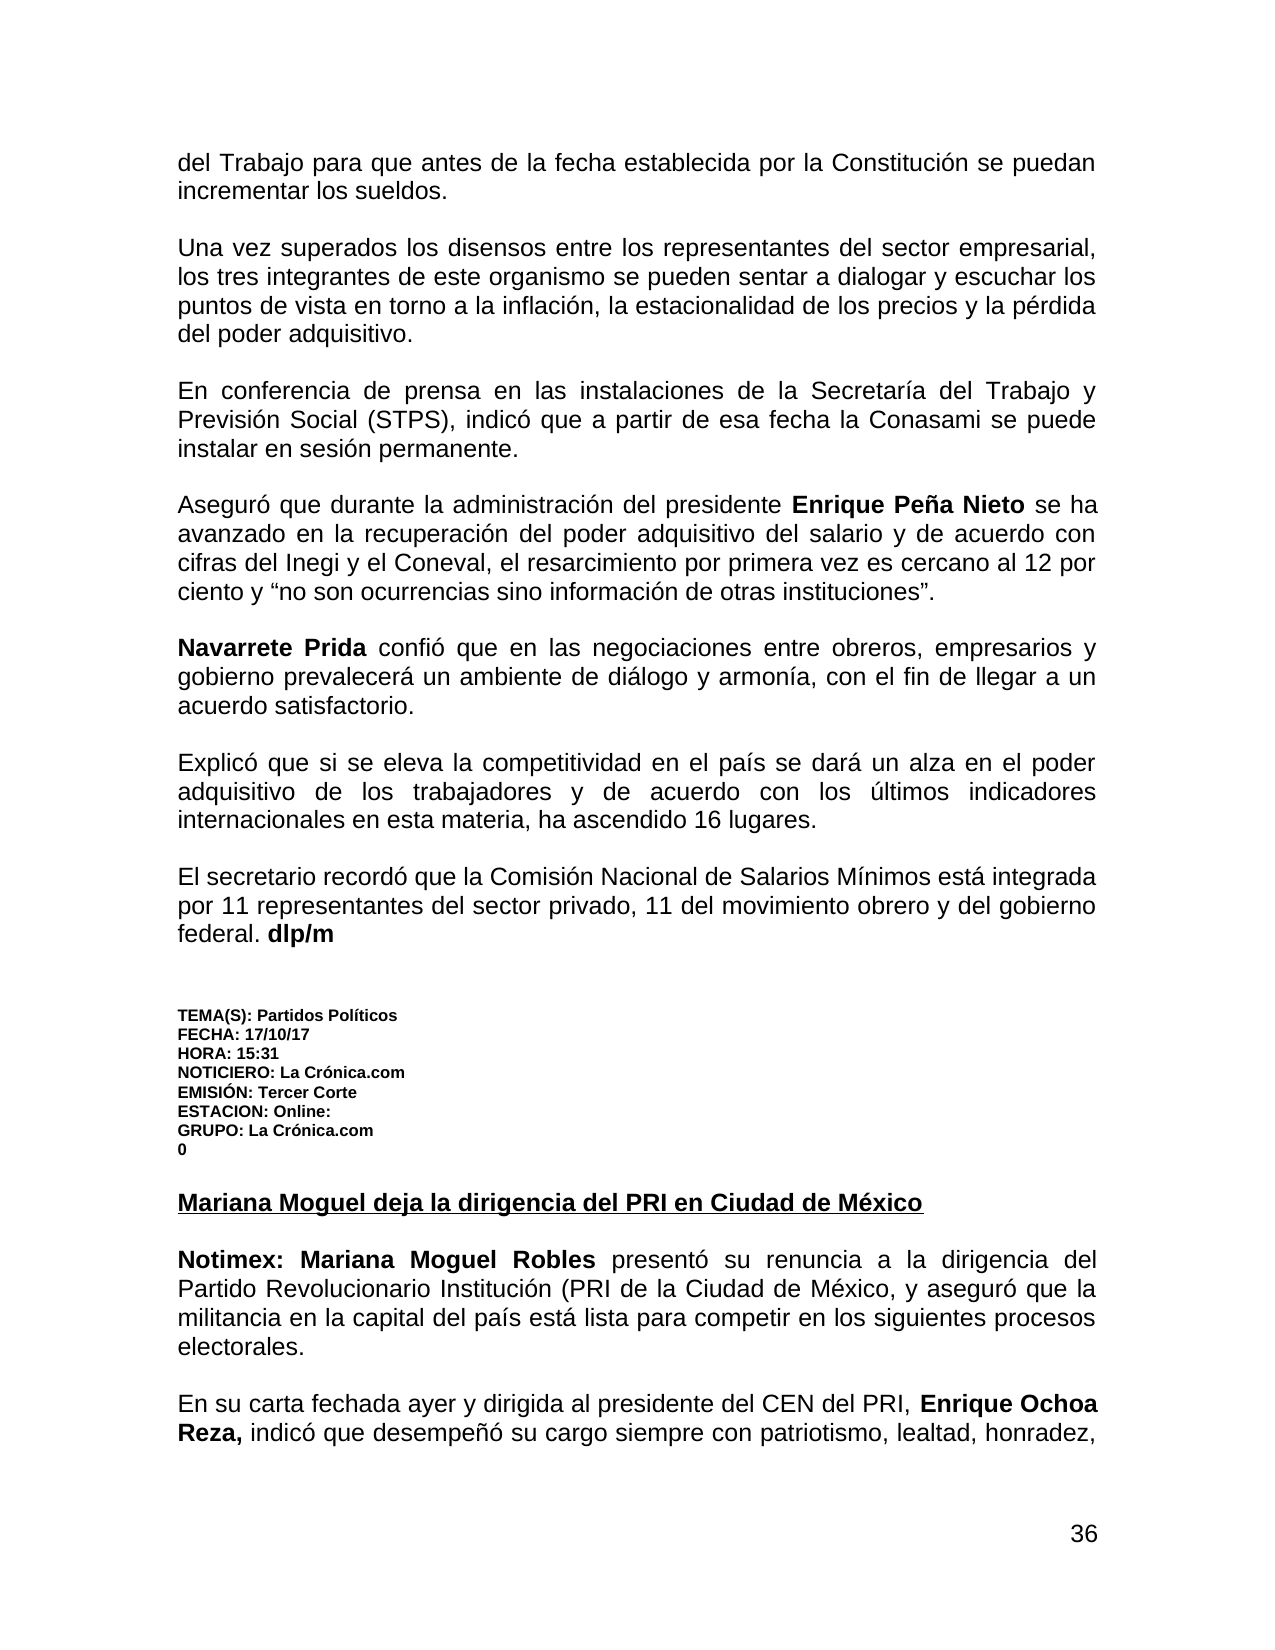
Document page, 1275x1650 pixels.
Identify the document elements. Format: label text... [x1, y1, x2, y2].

text En conferencia de prensa en las instalaciones de la Secretaría del Trabajo y Previsión Social (STPS), indicó que a partir de esa fecha la Conasami se puede instalar en sesión permanente. [177, 376, 1098, 462]
text Explicó que si se eleva la competitividad en el país se dará un alza en el poder adquisitivo de los trabajadores y de acuerdo con los últimos indicadores internacionales en esta materia, ha ascendido 16 lugares. [177, 748, 1098, 834]
text Una vez superados los disensos entre los representantes del sector empresarial, los tres integrantes de este organismo se pueden sentar a dialogar y escuchar los puntos de vista en torno a la inflación, la estacionalidad de los precios y la pérdida del poder adquisitivo. [177, 233, 1098, 348]
text TEMA(S): Partidos Políticos [177, 1006, 1098, 1025]
text Notimex: Mariana Moguel Robles presentó su renuncia a la dirigencia del Partido Revolucionario Institución (PRI de la Ciudad de México, y aseguró que la militancia en la capital del país está lista para competir en los siguientes procesos electorales. [177, 1245, 1098, 1360]
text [177, 1389, 1098, 1447]
text Navarrete Prida confió que en las negociaciones entre obreros, empresarios y gobierno prevalecerá un ambiente de diálogo y armonía, con el fin de llegar a un acuerdo satisfactorio. [177, 633, 1098, 720]
text Aseguró que durante la administración del presidente Enrique Peña Nieto se ha avanzado en la recuperación del poder adquisitivo del salario y de acuerdo con cifras del Inegi y el Coneval, el resarcimiento por primera vez es cercano al 12 por ciento y “no son ocurrencias sino información de otras instituciones”. [177, 490, 1098, 605]
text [177, 148, 1098, 205]
text ESTACION: Online: [177, 1102, 1098, 1121]
text NOTICIERO: La Crónica.com [177, 1063, 1098, 1082]
text GRUPO: La Crónica.com [177, 1121, 1098, 1140]
text EMISIÓN: Tercer Corte [177, 1082, 1098, 1102]
text Mariana Moguel deja la dirigencia del PRI en Ciudad de México [177, 1188, 1098, 1217]
text El secretario recordó que la Comisión Nacional de Salarios Mínimos está integrada por 11 representantes del sector privado, 11 del movimiento obrero y del gobierno federal. dlp/m [177, 862, 1098, 948]
text HORA: 15:31 [177, 1044, 1098, 1063]
text FECHA: 17/10/17 [177, 1025, 1098, 1044]
text 0 [177, 1140, 1098, 1159]
